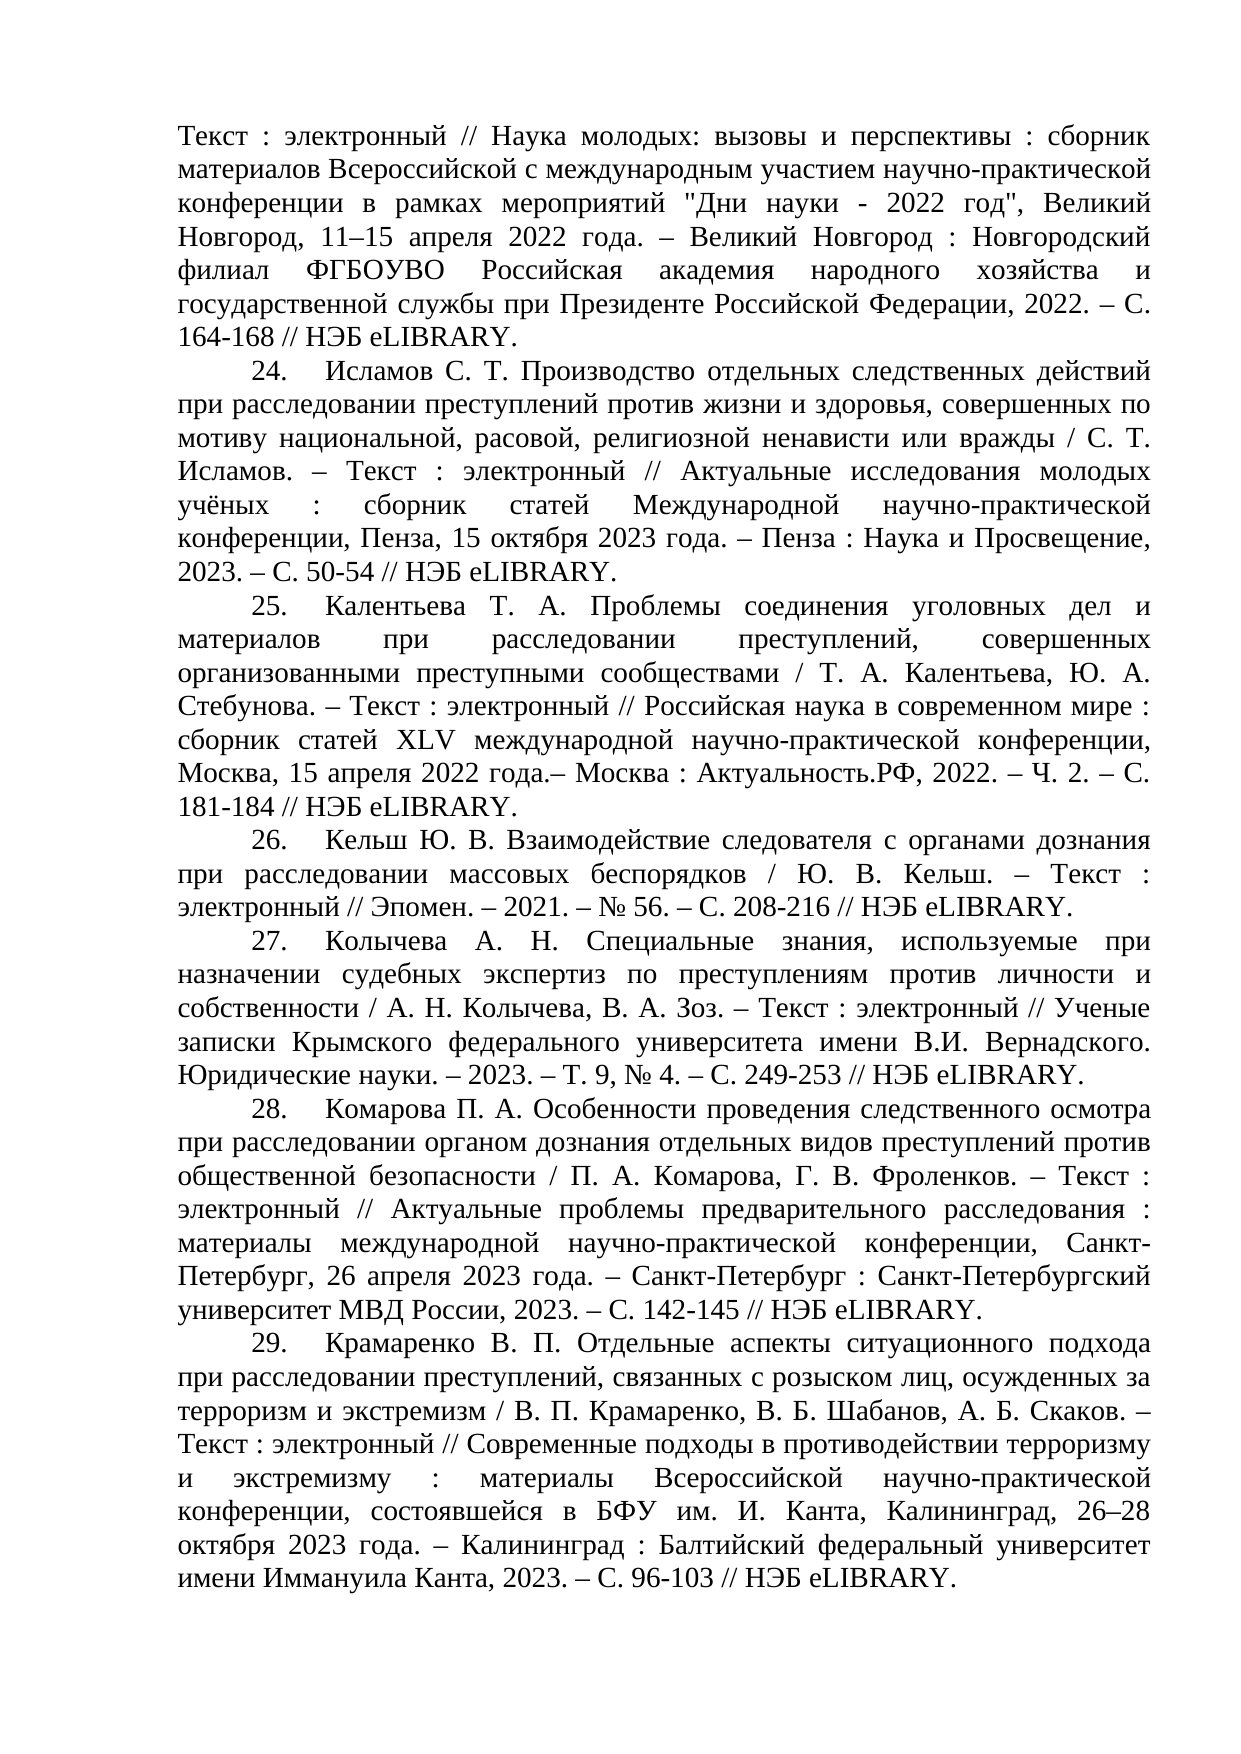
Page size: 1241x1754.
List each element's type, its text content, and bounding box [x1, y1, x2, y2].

list Крамаренко В. П. Отдельные аспекты ситуационного подхода при расследовании преступлений, связанных с розыском лиц, осужденных за терроризм и экстремизм / В. П. Крамаренко, В. Б. Шабанов, А. Б. Скаков. – Текст : электронный // Современные подходы в противодействии терроризму и экстремизму : материалы Всероссийской научно-практической конференции, состоявшейся в БФУ им. И. Канта, Калининград, 26–28 октября 2023 года. – Калининград : Балтийский федеральный университет имени Иммануила Канта, 2023. – С. 96-103 // НЭБ eLIBRARY. [177, 1326, 1152, 1594]
list Исламов С. Т. Производство отдельных следственных действий при расследовании преступлений против жизни и здоровья, совершенных по мотиву национальной, расовой, религиозной ненависти или вражды / С. Т. Исламов. – Текст : электронный // Актуальные исследования молодых учёных : сборник статей Международной научно-практической конференции, Пенза, 15 октября 2023 года. – Пенза : Наука и Просвещение, 2023. – С. 50-54 // НЭБ eLIBRARY. [177, 353, 1152, 588]
list Комарова П. А. Особенности проведения следственного осмотра при расследовании органом дознания отдельных видов преступлений против общественной безопасности / П. А. Комарова, Г. В. Фроленков. – Текст : электронный // Актуальные проблемы предварительного расследования : материалы международной научно-практической конференции, Санкт-Петербург, 26 апреля 2023 года. – Санкт-Петербург : Санкт-Петербургский университет МВД России, 2023. – С. 142-145 // НЭБ eLIBRARY. [177, 1091, 1152, 1326]
list Колычева А. Н. Специальные знания, используемые при назначении судебных экспертиз по преступлениям против личности и собственности / А. Н. Колычева, В. А. Зоз. – Текст : электронный // Ученые записки Крымского федерального университета имени В.И. Вернадского. Юридические науки. – 2023. – Т. 9, № 4. – С. 249-253 // НЭБ eLIBRARY. [177, 923, 1152, 1091]
list Калентьева Т. А. Проблемы соединения уголовных дел и материалов при расследовании преступлений, совершенных организованными преступными сообществами / Т. А. Калентьева, Ю. А. Стебунова. – Текст : электронный // Российская наука в современном мире : сборник статей XLV международной научно-практической конференции, Москва, 15 апреля 2022 года.– Москва : Актуальность.РФ, 2022. – Ч. 2. – С. 181-184 // НЭБ eLIBRARY. [177, 588, 1152, 822]
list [177, 118, 1152, 353]
list Кельш Ю. В. Взаимодействие следователя с органами дознания при расследовании массовых беспорядков / Ю. В. Кельш. – Текст : электронный // Эпомен. – 2021. – № 56. – С. 208-216 // НЭБ eLIBRARY. [177, 822, 1152, 923]
